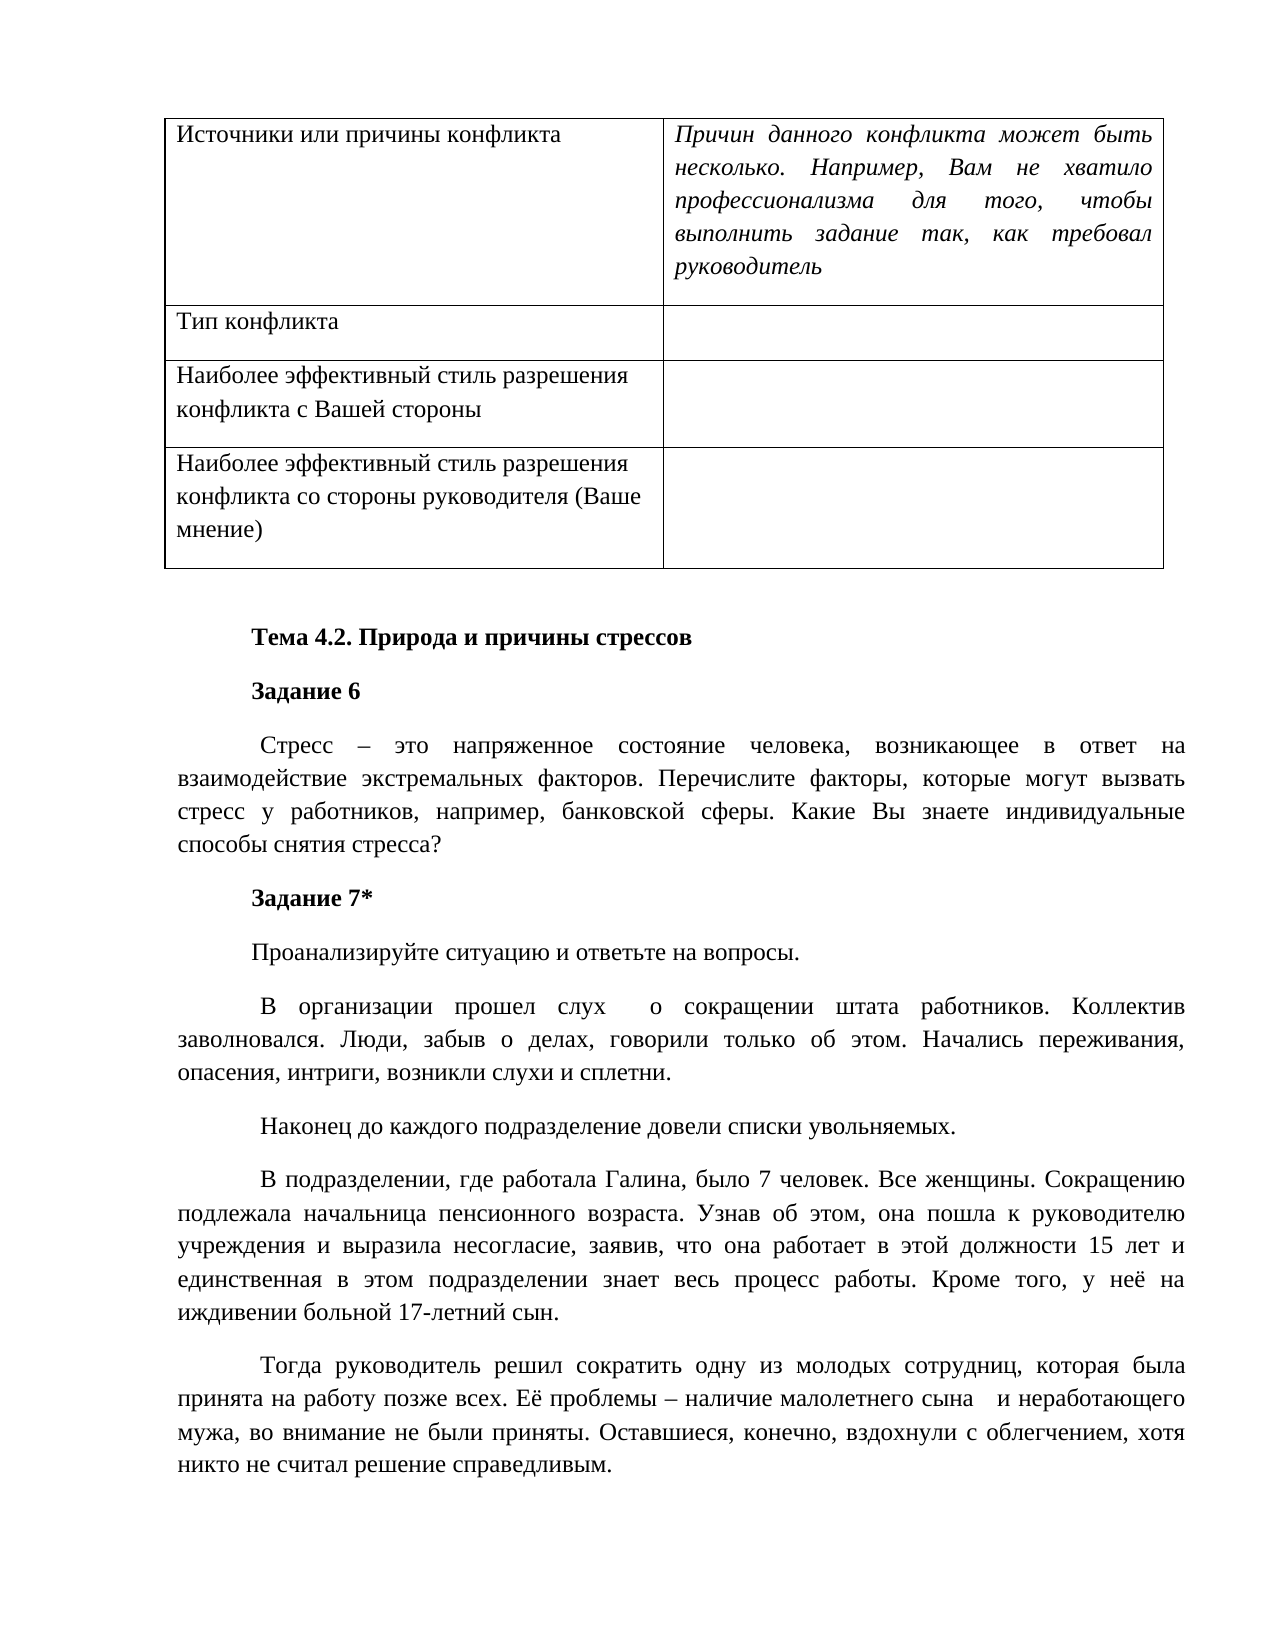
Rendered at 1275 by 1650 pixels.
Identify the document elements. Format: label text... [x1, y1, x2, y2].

text Задание 6 [177, 676, 1186, 705]
table_cell Наиболее эффективный стиль разрешения конфликта со стороны руководителя (Ваше мнение) [166, 448, 663, 568]
table_cell Тип конфликта [166, 306, 663, 359]
text В подразделении, где работала Галина, было 7 человек. Все женщины. Сокращению подлежала начальница пенсионного возраста. Узнав об этом, она пошла к руководителю учреждения и выразила несогласие, заявив, что она работает в этой должности 15 лет и единственная в этом подразделении знает весь процесс работы. Кроме того, у неё на иждивении больной 17-летний сын. [177, 1164, 1186, 1325]
table_cell Причин данного конфликта может быть несколько. Например, Вам не хватило профессионализма для того, чтобы выполнить задание так, как требовал руководитель [664, 119, 1163, 305]
text Наконец до каждого подразделение довели списки увольняемых. [177, 1111, 1186, 1139]
table_cell [664, 448, 1163, 568]
text Задание 7* [177, 883, 1186, 912]
text В организации прошел слух о сокращении штата работников. Коллектив заволновался. Люди, забыв о делах, говорили только об этом. Начались переживания, опасения, интриги, возникли слухи и сплетни. [177, 991, 1186, 1086]
table_cell [664, 306, 1163, 359]
table_cell [664, 361, 1163, 447]
table_cell Наиболее эффективный стиль разрешения конфликта с Вашей стороны [166, 361, 663, 447]
text Тема 4.2. Природа и причины стрессов [177, 622, 1186, 651]
text Стресс – это напряженное состояние человека, возникающее в ответ на взаимодействие экстремальных факторов. Перечислите факторы, которые могут вызвать стресс у работников, например, банковской сферы. Какие Вы знаете индивидуальные способы снятия стресса? [177, 730, 1186, 858]
text Тогда руководитель решил сократить одну из молодых сотрудниц, которая была принята на работу позже всех. Её проблемы – наличие малолетнего сына и неработающего мужа, во внимание не были приняты. Оставшиеся, конечно, вздохнули с облегчением, хотя никто не считал решение справедливым. [177, 1351, 1186, 1478]
text Проанализируйте ситуацию и ответьте на вопросы. [177, 937, 1186, 966]
table_cell Источники или причины конфликта [166, 119, 663, 305]
